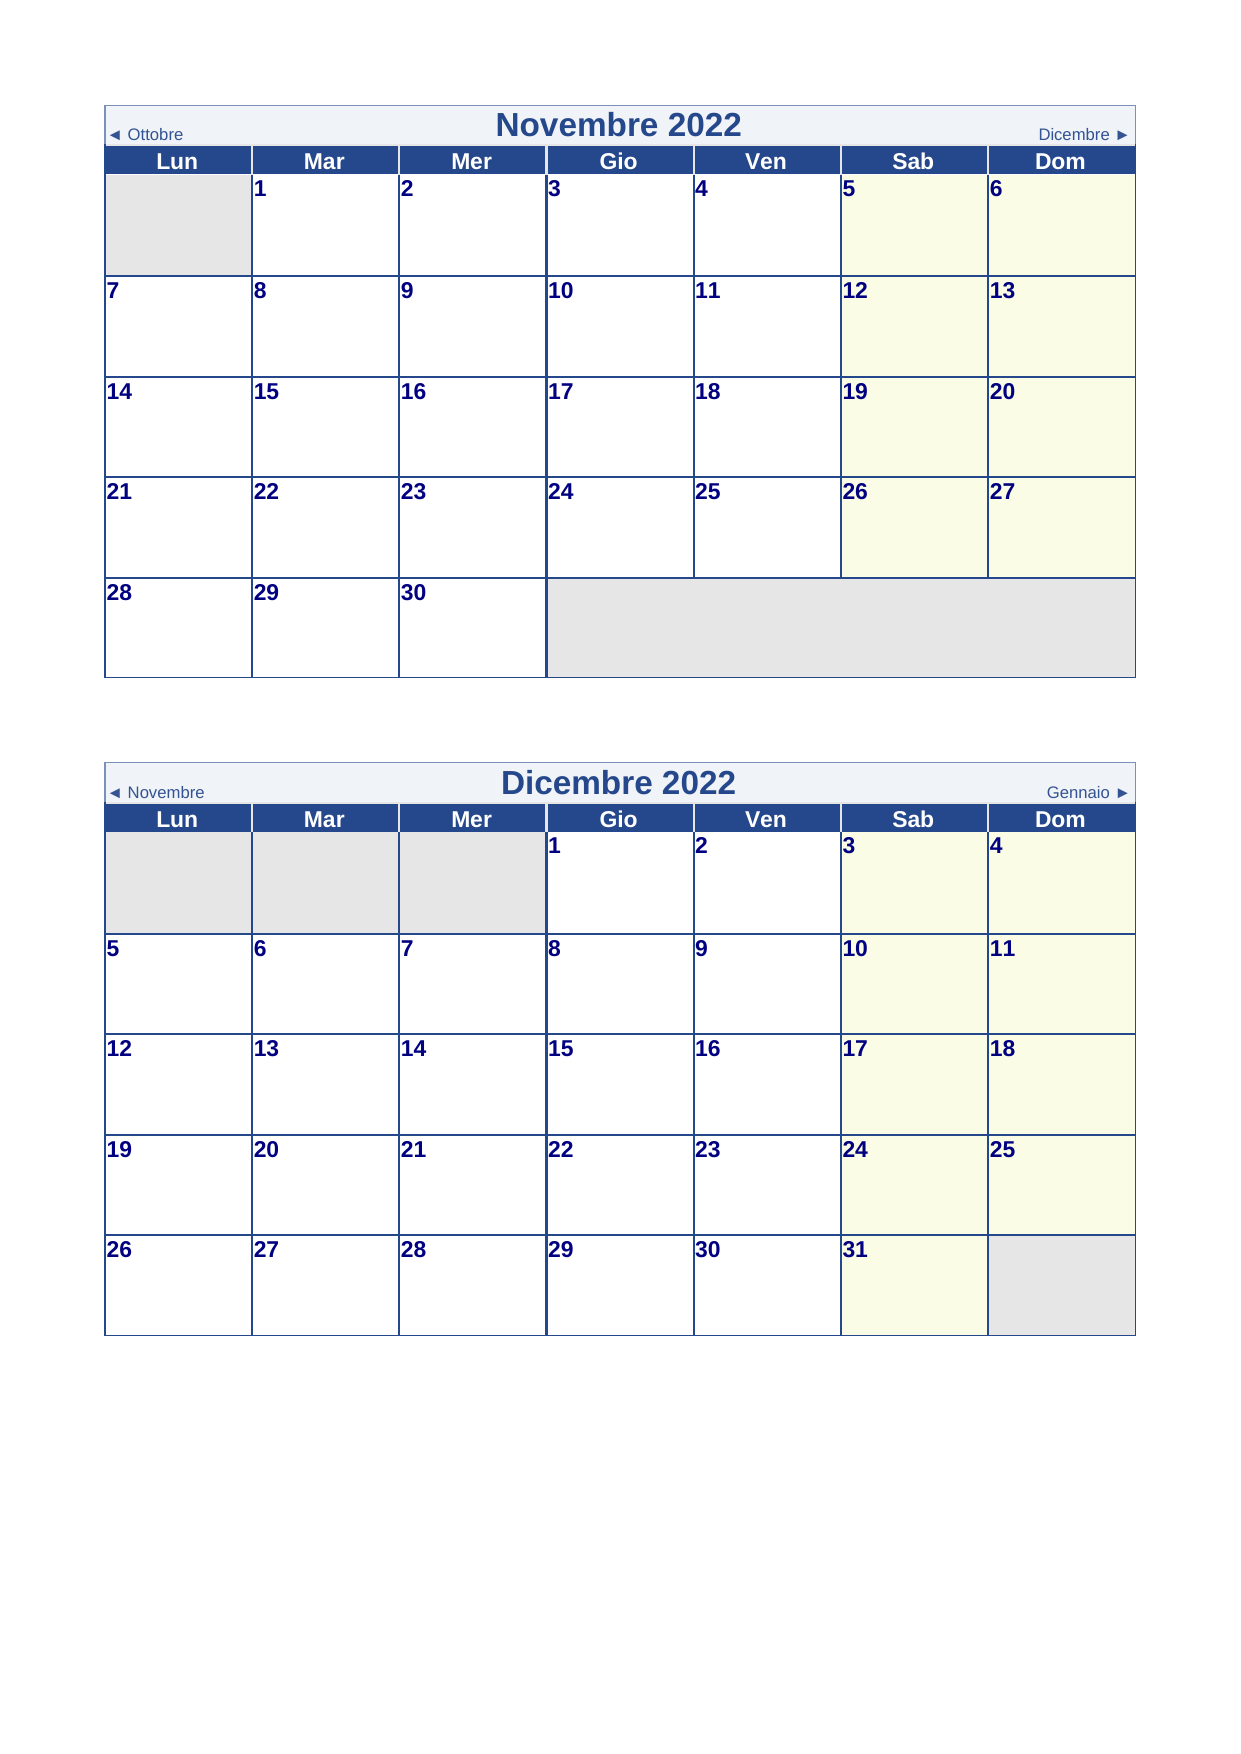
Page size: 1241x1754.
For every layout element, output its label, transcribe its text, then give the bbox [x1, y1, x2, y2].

table_cell 4 [695, 175, 840, 275]
table_cell 12 [842, 277, 987, 376]
table_cell 19 [842, 378, 987, 476]
table_cell [548, 579, 1135, 677]
table_header ◄ Novembre [106, 763, 252, 802]
table_cell 7 [400, 935, 545, 1033]
table_cell 12 [106, 1035, 251, 1134]
table_cell 9 [400, 277, 545, 376]
table_cell [989, 1236, 1135, 1335]
table_cell 20 [989, 378, 1135, 476]
table_header Gennaio ► [988, 763, 1135, 802]
table_cell 26 [106, 1236, 251, 1335]
table_cell 18 [989, 1035, 1135, 1134]
table_cell 11 [695, 277, 840, 376]
table_cell 28 [400, 1236, 545, 1335]
table_cell 16 [400, 378, 545, 476]
table_cell 29 [548, 1236, 693, 1335]
table_cell [253, 832, 398, 933]
table_cell 6 [253, 935, 398, 1033]
table_cell 7 [106, 277, 251, 376]
table_cell 27 [253, 1236, 398, 1335]
table_cell 24 [842, 1136, 987, 1234]
table_header Novembre 2022 [252, 106, 988, 144]
table_cell 20 [253, 1136, 398, 1234]
table_cell 27 [989, 478, 1135, 577]
table_cell 3 [842, 832, 987, 933]
table_cell 18 [695, 378, 840, 476]
table_header Dicembre 2022 [252, 763, 988, 802]
table_cell Gio [548, 146, 693, 174]
table_cell 22 [548, 1136, 693, 1234]
table_cell 4 [989, 832, 1135, 933]
table_cell 10 [842, 935, 987, 1033]
table_cell 30 [695, 1236, 840, 1335]
table_cell 23 [695, 1136, 840, 1234]
table_cell Lun [106, 804, 251, 832]
table_cell 24 [548, 478, 693, 577]
table_cell 1 [548, 832, 693, 933]
table_cell 13 [989, 277, 1135, 376]
table_cell 21 [400, 1136, 545, 1234]
table_cell Mer [400, 804, 545, 832]
table_cell 26 [842, 478, 987, 577]
table_header ◄ Ottobre [106, 106, 252, 144]
table_cell Gio [548, 804, 693, 832]
table_cell 2 [695, 832, 840, 933]
table_cell 13 [253, 1035, 398, 1134]
table_cell 30 [400, 579, 545, 677]
table_cell 17 [842, 1035, 987, 1134]
table_cell 14 [106, 378, 251, 476]
table_cell Lun [106, 146, 251, 174]
table_cell 15 [548, 1035, 693, 1134]
table_cell [106, 175, 251, 275]
table_cell 14 [400, 1035, 545, 1134]
table_cell Mer [400, 146, 545, 174]
table_header Dicembre ► [988, 106, 1135, 144]
table_cell 19 [106, 1136, 251, 1234]
table_cell 17 [548, 378, 693, 476]
table_cell Sab [842, 146, 987, 174]
table_cell 8 [548, 935, 693, 1033]
table_cell Ven [695, 146, 840, 174]
table_cell 16 [695, 1035, 840, 1134]
table_cell 23 [400, 478, 545, 577]
table_cell 2 [400, 175, 545, 275]
table_cell Mar [253, 804, 398, 832]
table_cell Sab [842, 804, 987, 832]
table_cell 15 [253, 378, 398, 476]
table_cell [400, 832, 545, 933]
table_cell 3 [548, 175, 693, 275]
table_cell 10 [548, 277, 693, 376]
table_cell 1 [253, 175, 398, 275]
table_cell 22 [253, 478, 398, 577]
table_cell 31 [842, 1236, 987, 1335]
table_cell 5 [842, 175, 987, 275]
table_cell 9 [695, 935, 840, 1033]
table_cell Mar [253, 146, 398, 174]
table_cell 28 [106, 579, 251, 677]
table_cell [106, 832, 251, 933]
table_cell 8 [253, 277, 398, 376]
table_cell 25 [695, 478, 840, 577]
table_cell Dom [989, 146, 1135, 174]
table_cell 5 [106, 935, 251, 1033]
table_cell Ven [695, 804, 840, 832]
table_cell 29 [253, 579, 398, 677]
table_cell Dom [989, 804, 1135, 832]
table_cell 6 [989, 175, 1135, 275]
table_cell 25 [989, 1136, 1135, 1234]
table_cell 21 [106, 478, 251, 577]
table_cell 11 [989, 935, 1135, 1033]
